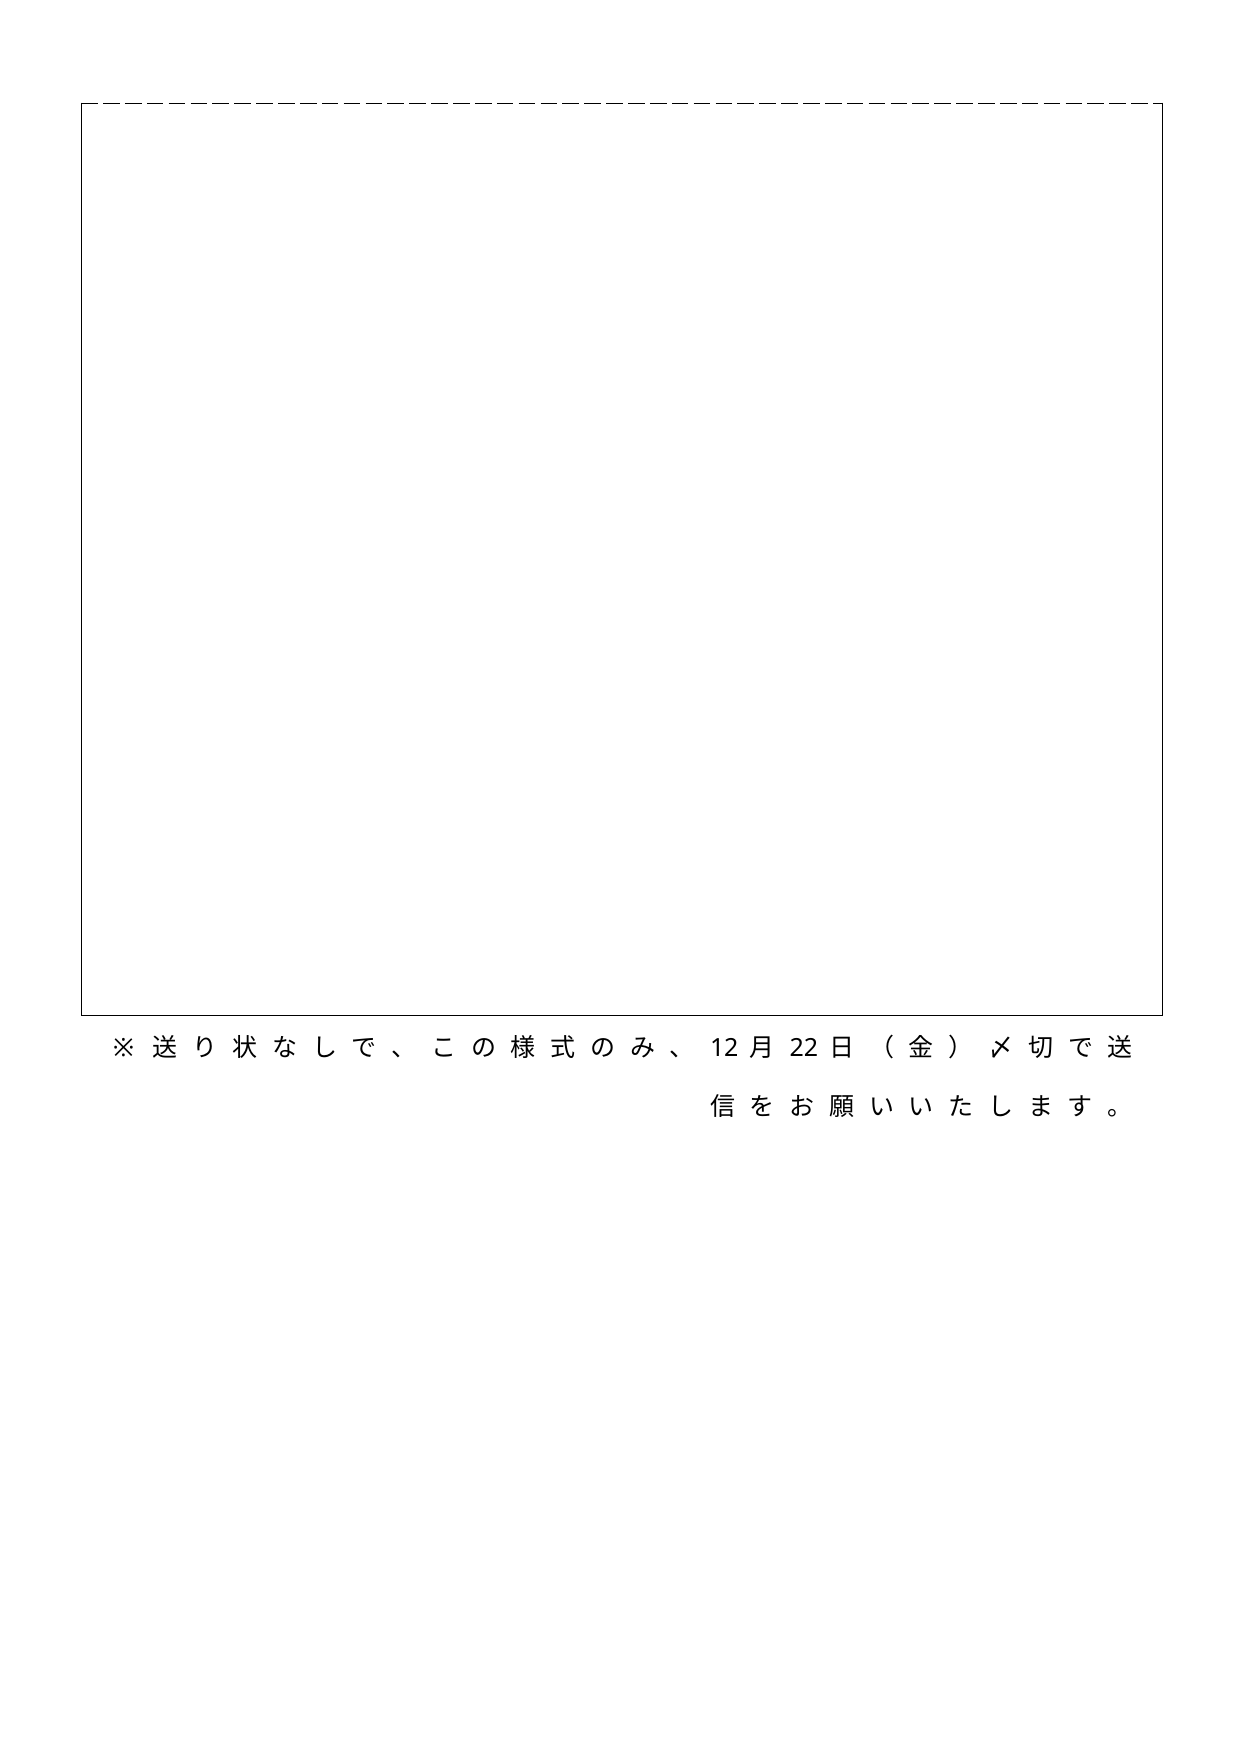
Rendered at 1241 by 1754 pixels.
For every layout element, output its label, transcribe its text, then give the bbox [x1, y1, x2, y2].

table_cell [82, 103, 1162, 1014]
text ※送り状なしで、この様式のみ、12月22日（金）〆切で送信をお願いいたします。 [93, 1016, 1147, 1135]
